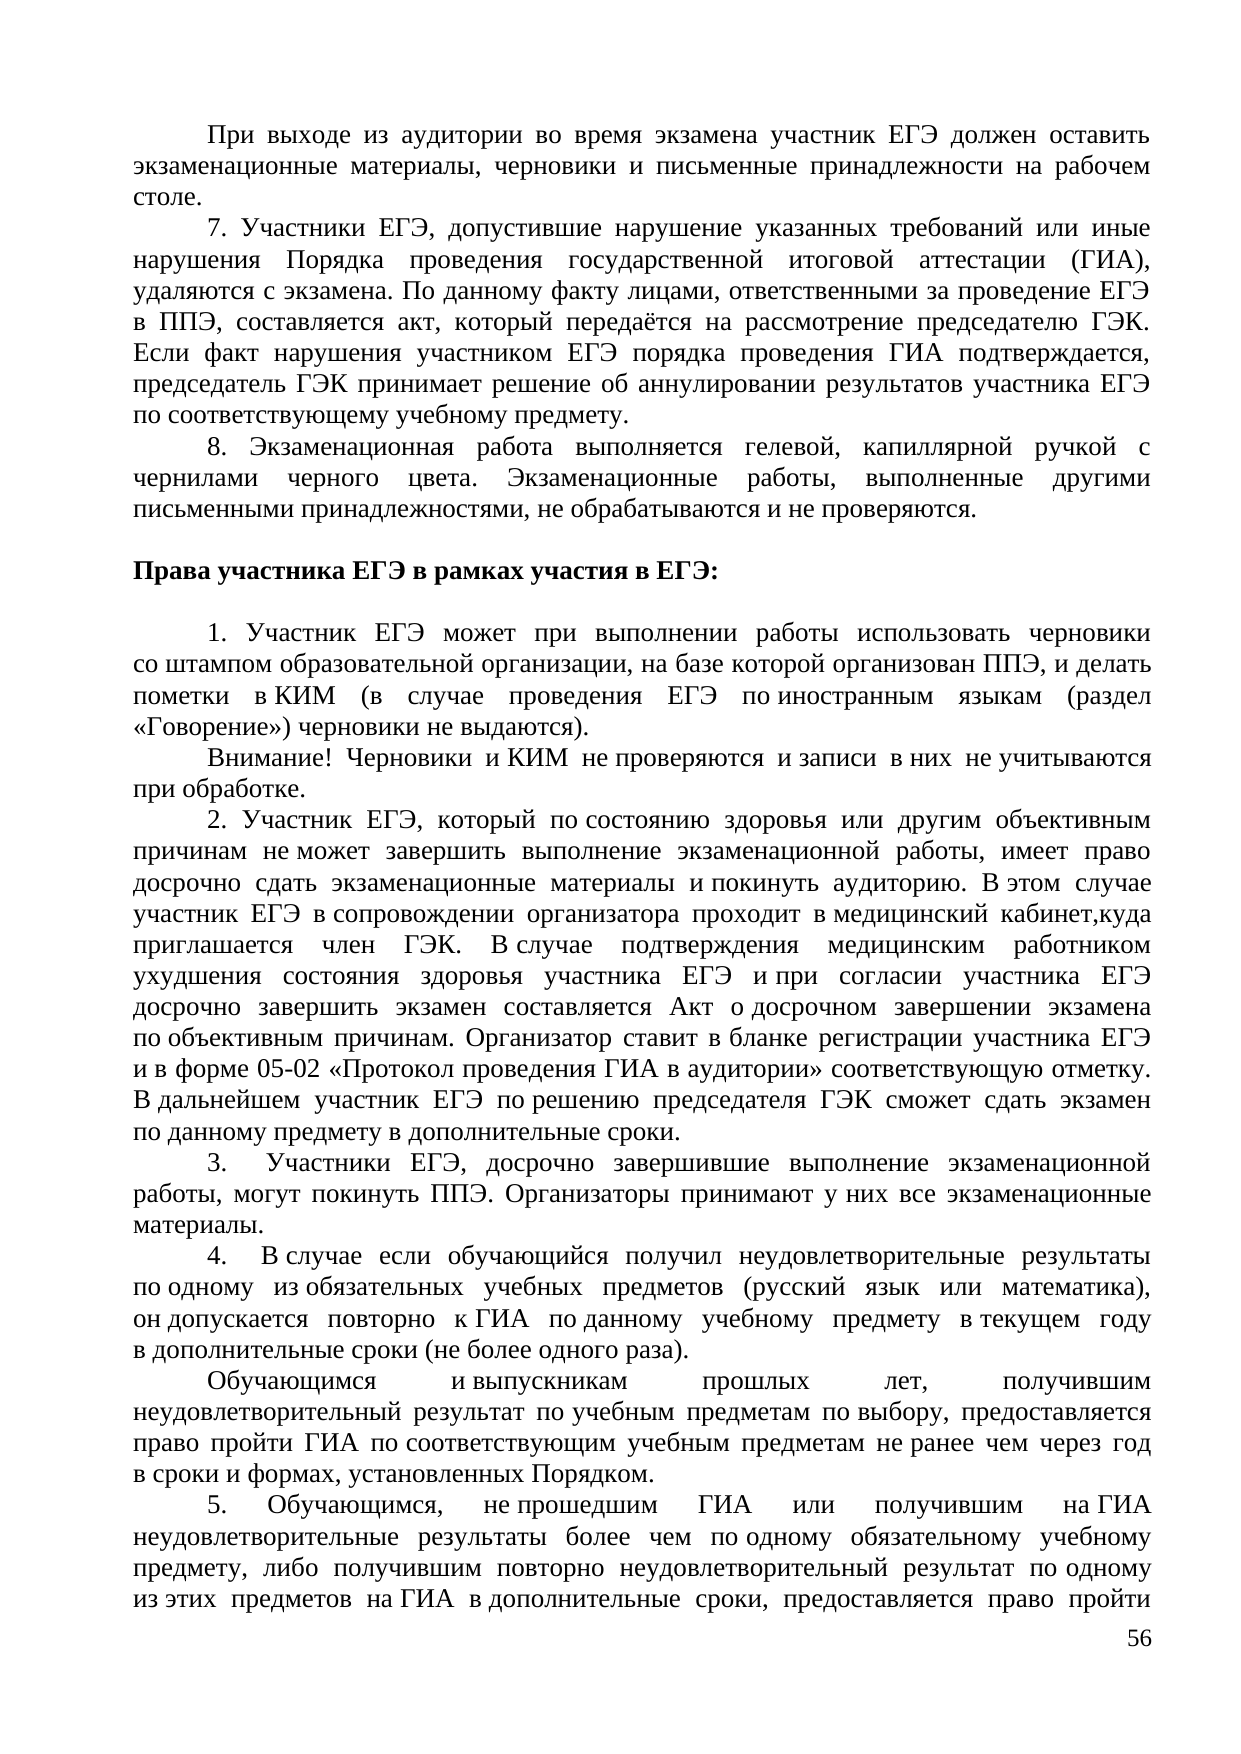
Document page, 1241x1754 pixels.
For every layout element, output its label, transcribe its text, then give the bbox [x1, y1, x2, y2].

text 2. Участник ЕГЭ, который по состоянию здоровья или другим объективным причинам не может завершить выполнение экзаменационной работы, имеет право досрочно сдать экзаменационные материалы и покинуть аудиторию. В этом случае участник ЕГЭ в сопровождении организатора проходит в медицинский кабинет,куда приглашается член ГЭК. В случае подтверждения медицинским работником ухудшения состояния здоровья участника ЕГЭ и при согласии участника ЕГЭ досрочно завершить экзамен составляется Акт о досрочном завершении экзамена по объективным причинам. Организатор ставит в бланке регистрации участника ЕГЭ и в форме 05-02 «Протокол проведения ГИА в аудитории» соответствующую отметку. В дальнейшем участник ЕГЭ по решению председателя ГЭК сможет сдать экзамен по данному предмету в дополнительные сроки. [133, 803, 1152, 1146]
text 4. В случае если обучающийся получил неудовлетворительные результаты по одному из обязательных учебных предметов (русский язык или математика), он допускается повторно к ГИА по данному учебному предмету в текущем году в дополнительные сроки (не более одного раза). [133, 1239, 1152, 1364]
text 8. Экзаменационная работа выполняется гелевой, капиллярной ручкой с чернилами черного цвета. Экзаменационные работы, выполненные другими письменными принадлежностями, не обрабатываются и не проверяются. [133, 429, 1152, 523]
text Обучающимся и выпускникам прошлых лет, получившим неудовлетворительный результат по учебным предметам по выбору, предоставляется право пройти ГИА по соответствующим учебным предметам не ранее чем через год в сроки и формах, установленных Порядком. [133, 1364, 1152, 1488]
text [133, 1488, 1152, 1613]
text 7. Участники ЕГЭ, допустившие нарушение указанных требований или иные нарушения Порядка проведения государственной итоговой аттестации (ГИА), удаляются с экзамена. По данному факту лицами, ответственными за проведение ЕГЭ в ППЭ, составляется акт, который передаётся на рассмотрение председателю ГЭК. Если факт нарушения участником ЕГЭ порядка проведения ГИА подтверждается, председатель ГЭК принимает решение об аннулировании результатов участника ЕГЭ по соответствующему учебному предмету. [133, 212, 1152, 429]
text 3. Участники ЕГЭ, досрочно завершившие выполнение экзаменационной работы, могут покинуть ППЭ. Организаторы принимают у них все экзаменационные материалы. [133, 1146, 1152, 1239]
text Внимание! Черновики и КИМ не проверяются и записи в них не учитываются при обработке. [133, 741, 1152, 803]
text Права участника ЕГЭ в рамках участия в ЕГЭ: [133, 554, 1152, 585]
text При выходе из аудитории во время экзамена участник ЕГЭ должен оставить экзаменационные материалы, черновики и письменные принадлежности на рабочем столе. [133, 118, 1152, 212]
text 1. Участник ЕГЭ может при выполнении работы использовать черновики со штампом образовательной организации, на базе которой организован ППЭ, и делать пометки в КИМ (в случае проведения ЕГЭ по иностранным языкам (раздел «Говорение») черновики не выдаются). [133, 616, 1152, 741]
